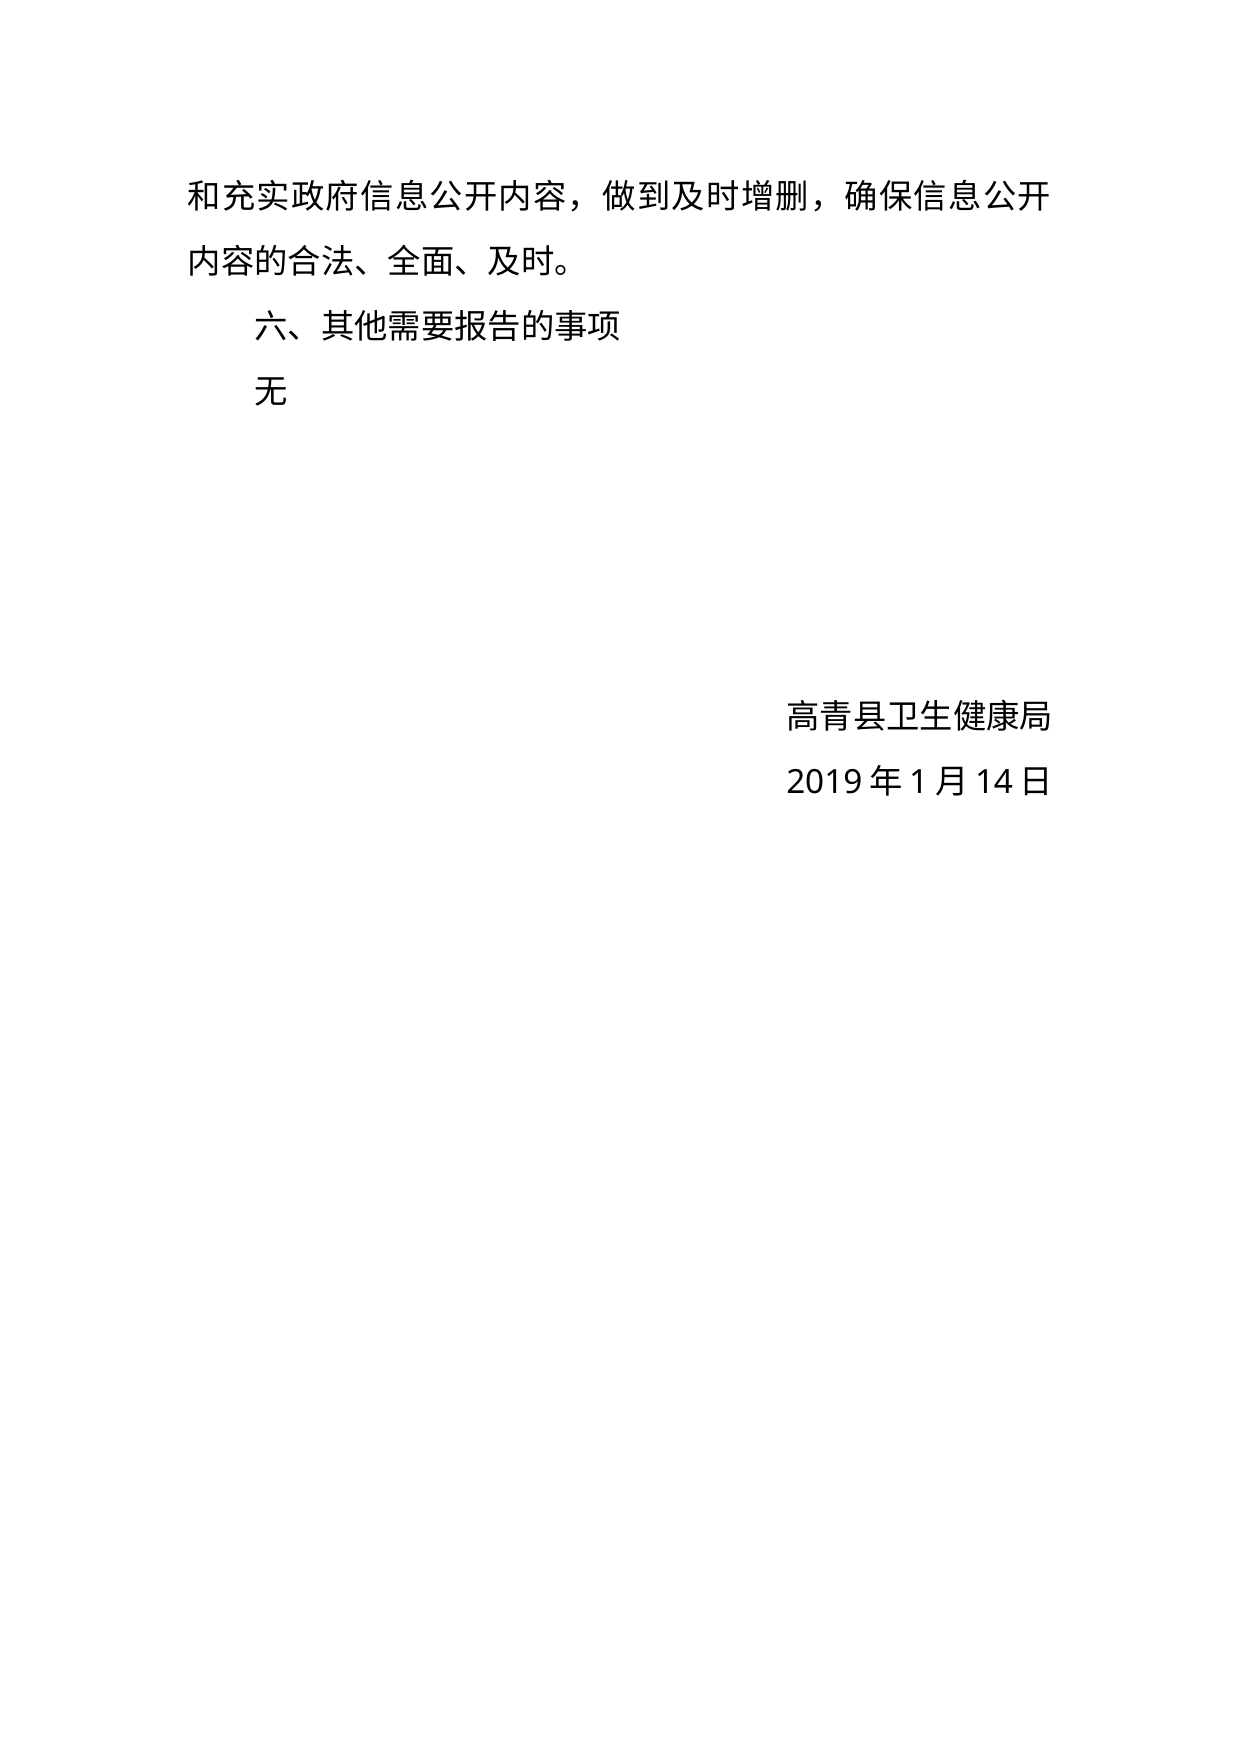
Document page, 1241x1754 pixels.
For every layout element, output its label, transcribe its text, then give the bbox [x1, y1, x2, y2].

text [187, 162, 1053, 292]
text 高青县卫生健康局 [187, 682, 1053, 747]
text 六、其他需要报告的事项 [187, 292, 1053, 357]
text 2019年1月14日 [187, 747, 1053, 812]
text 无 [187, 357, 1053, 422]
